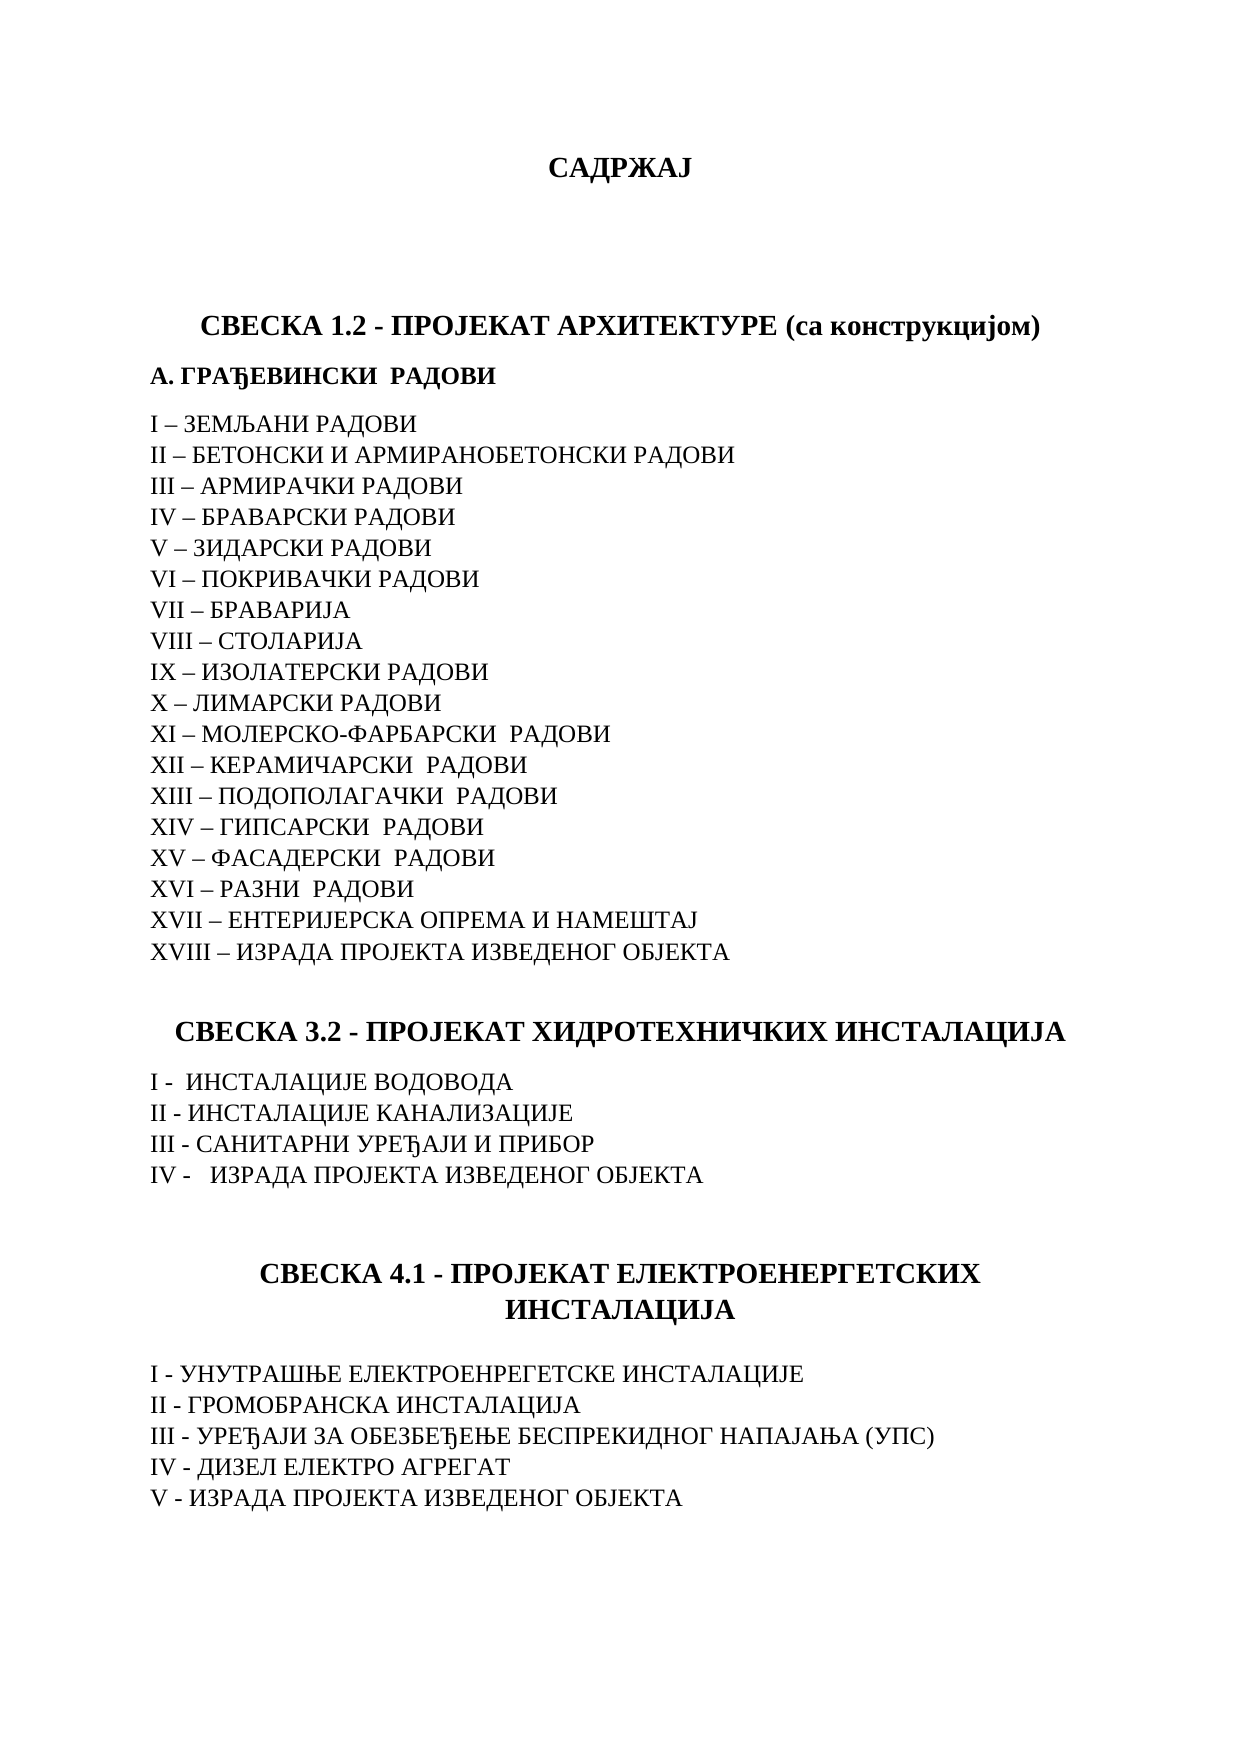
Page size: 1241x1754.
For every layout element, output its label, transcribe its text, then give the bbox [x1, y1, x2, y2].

text СВЕСКА 1.2 - ПРОЈЕКАТ АРХИТЕКТУРЕ (са конструкцијом) [150, 308, 1090, 342]
text I - УНУТРАШЊЕ ЕЛЕКТРОЕНРЕГЕТСКЕ ИНСТАЛАЦИЈЕ II - ГРОМОБРАНСКА ИНСТАЛАЦИЈА III - УРЕЂАЈИ ЗА ОБЕЗБЕЂЕЊЕ БЕСПРЕКИДНОГ НАПАЈАЊА (УПС) IV - ДИЗЕЛ ЕЛЕКТРО АГРЕГАТ V - ИЗРАДА ПРОЈЕКТА ИЗВЕДЕНОГ ОБЈЕКТА [150, 1359, 1090, 1512]
text САДРЖАЈ [150, 150, 1090, 183]
text I – ЗЕМЉАНИ РАДОВИ II – БЕТОНСКИ И АРМИРАНОБЕТОНСКИ РАДОВИ III – АРМИРАЧКИ РАДОВИ IV – БРАВАРСКИ РАДОВИ V – ЗИДАРСКИ РАДОВИ VI – ПОКРИВАЧКИ РАДОВИ VII – БРАВАРИЈА VIII – СТОЛАРИЈА IX – ИЗОЛАТЕРСКИ РАДОВИ X – ЛИМАРСКИ РАДОВИ XI – МОЛЕРСКО-ФАРБАРСКИ РАДОВИ XII – КЕРАМИЧАРСКИ РАДОВИ XIII – ПОДОПОЛАГАЧКИ РАДОВИ XIV – ГИПСАРСКИ РАДОВИ XV – ФАСАДЕРСКИ РАДОВИ XVI – РАЗНИ РАДОВИ XVII – ЕНТЕРИЈЕРСКА ОПРЕМА И НАМЕШТАЈ XVIII – ИЗРАДА ПРОЈЕКТА ИЗВЕДЕНОГ ОБЈЕКТА [150, 409, 1090, 996]
text СВЕСКА 3.2 - ПРОЈЕКАТ ХИДРОТЕХНИЧКИХ ИНСТАЛАЦИЈА [150, 1014, 1090, 1048]
text А. ГРАЂЕВИНСКИ РАДОВИ [150, 361, 1090, 390]
text I - ИНСТАЛАЦИЈЕ ВОДОВОДА II - ИНСТАЛАЦИЈЕ КАНАЛИЗАЦИЈЕ III - САНИТАРНИ УРЕЂАЈИ И ПРИБОР IV - ИЗРАДА ПРОЈЕКТА ИЗВЕДЕНОГ ОБЈЕКТА [150, 1067, 1090, 1189]
text СВЕСКА 4.1 - ПРОЈЕКАТ ЕЛЕКТРОЕНЕРГЕТСКИХ ИНСТАЛАЦИЈА [150, 1256, 1090, 1326]
